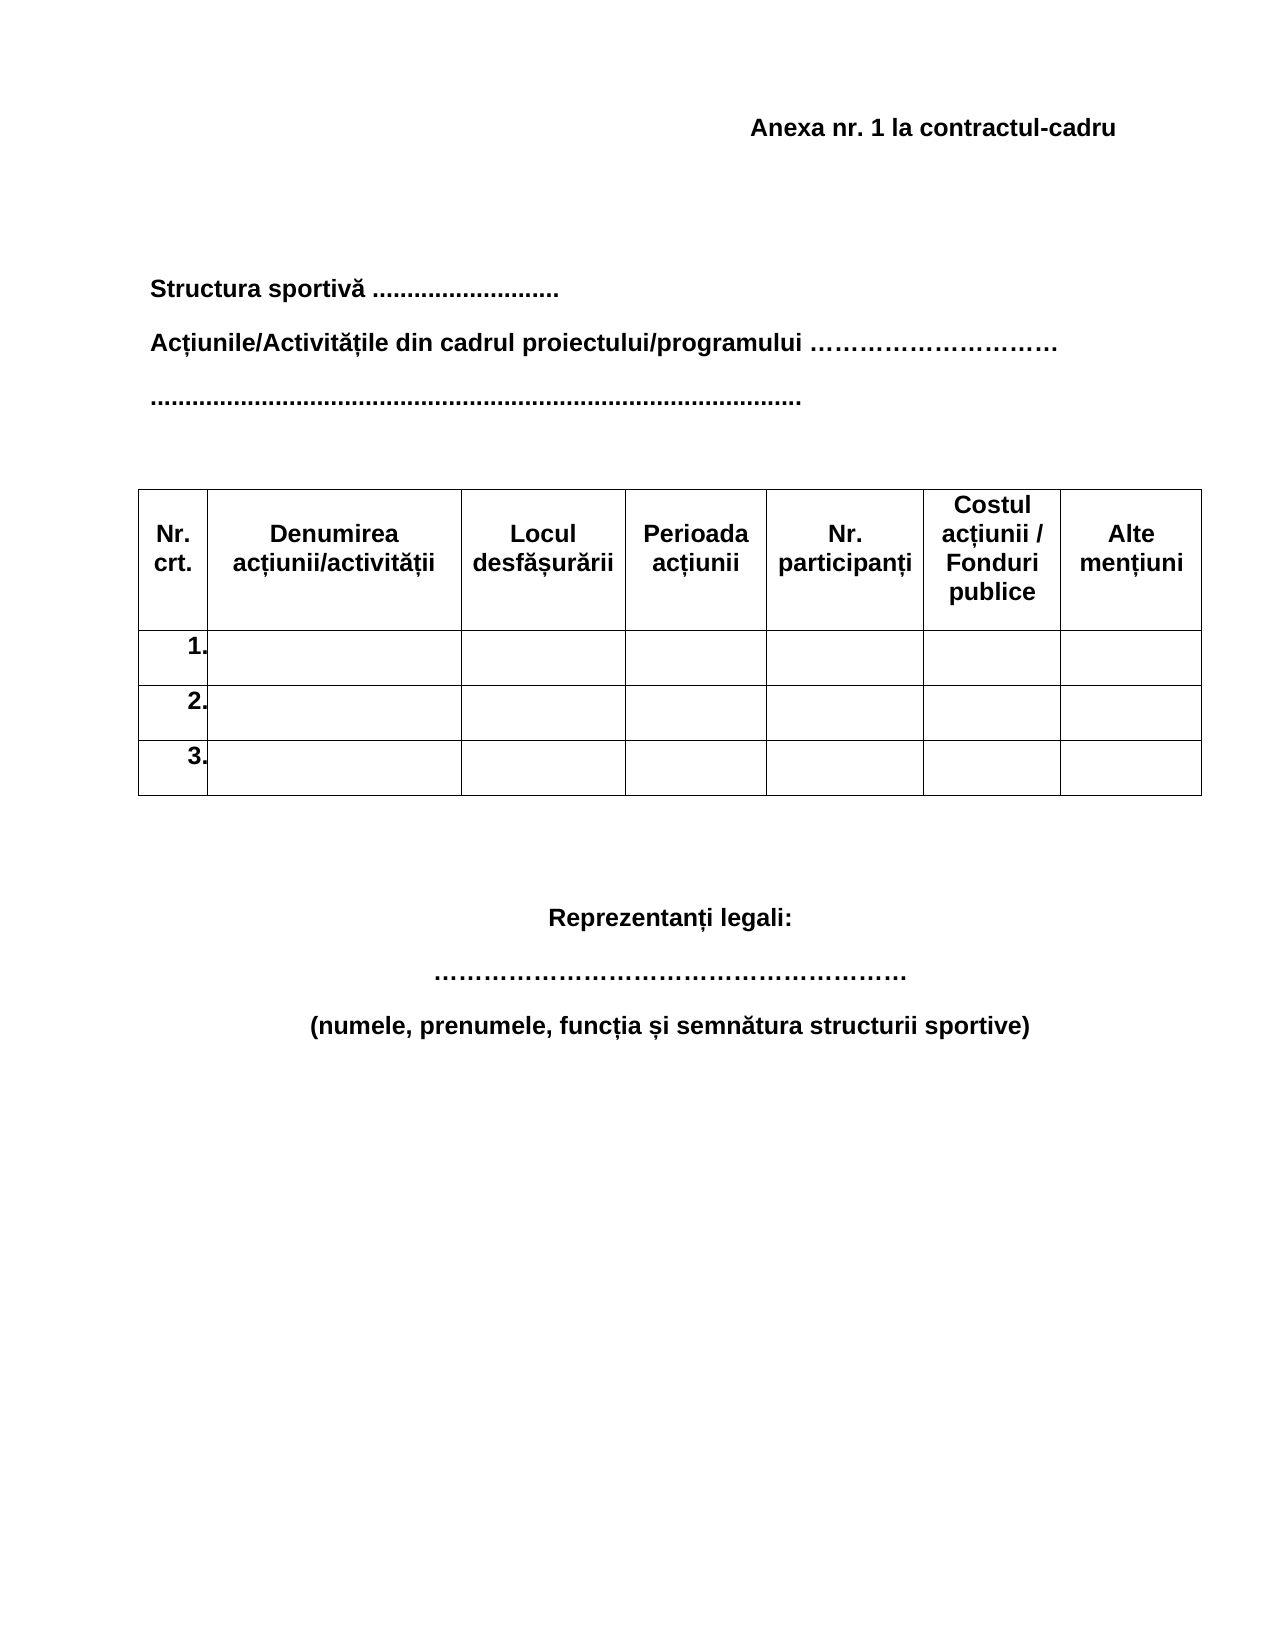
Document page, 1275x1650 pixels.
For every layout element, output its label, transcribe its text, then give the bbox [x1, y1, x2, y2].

table_cell [1061, 741, 1201, 794]
text .............................................................................................. [150, 382, 1191, 410]
table_cell [924, 741, 1060, 794]
table_cell [462, 741, 625, 794]
table_cell [208, 741, 461, 794]
table_cell [767, 631, 923, 685]
table_header Locul desfășurării [462, 490, 625, 630]
table_header Perioada acțiunii [626, 490, 766, 630]
table_header Costul acțiunii / Fonduri publice [924, 490, 1060, 630]
table_header Nr. crt. [139, 490, 207, 630]
table_cell [1061, 686, 1201, 740]
text ………………………………………………… [150, 957, 1191, 986]
table_header Denumirea acțiunii/activității [208, 490, 461, 630]
table_cell [462, 686, 625, 740]
table_cell [139, 686, 207, 740]
table_cell [139, 741, 207, 794]
table_cell [626, 686, 766, 740]
table_header Nr. participanți [767, 490, 923, 630]
table_cell [462, 631, 625, 685]
text Structura sportivă ........................... [150, 274, 1191, 303]
table_cell [767, 741, 923, 794]
table_cell [208, 631, 461, 685]
table_header Alte mențiuni [1061, 490, 1201, 630]
table_cell [767, 686, 923, 740]
table_cell [626, 741, 766, 794]
text (numele, prenumele, funcția și semnătura structurii sportive) [150, 1011, 1191, 1039]
table_cell [626, 631, 766, 685]
table_cell [1061, 631, 1201, 685]
text Reprezentanți legali: [150, 903, 1191, 932]
table_cell [924, 686, 1060, 740]
text Anexa nr. 1 la contractul-cadru [750, 113, 1191, 142]
table_cell [139, 631, 207, 685]
text Acțiunile/Activitățile din cadrul proiectului/programului ………………………… [150, 328, 1191, 357]
table_cell [208, 686, 461, 740]
table_cell [924, 631, 1060, 685]
